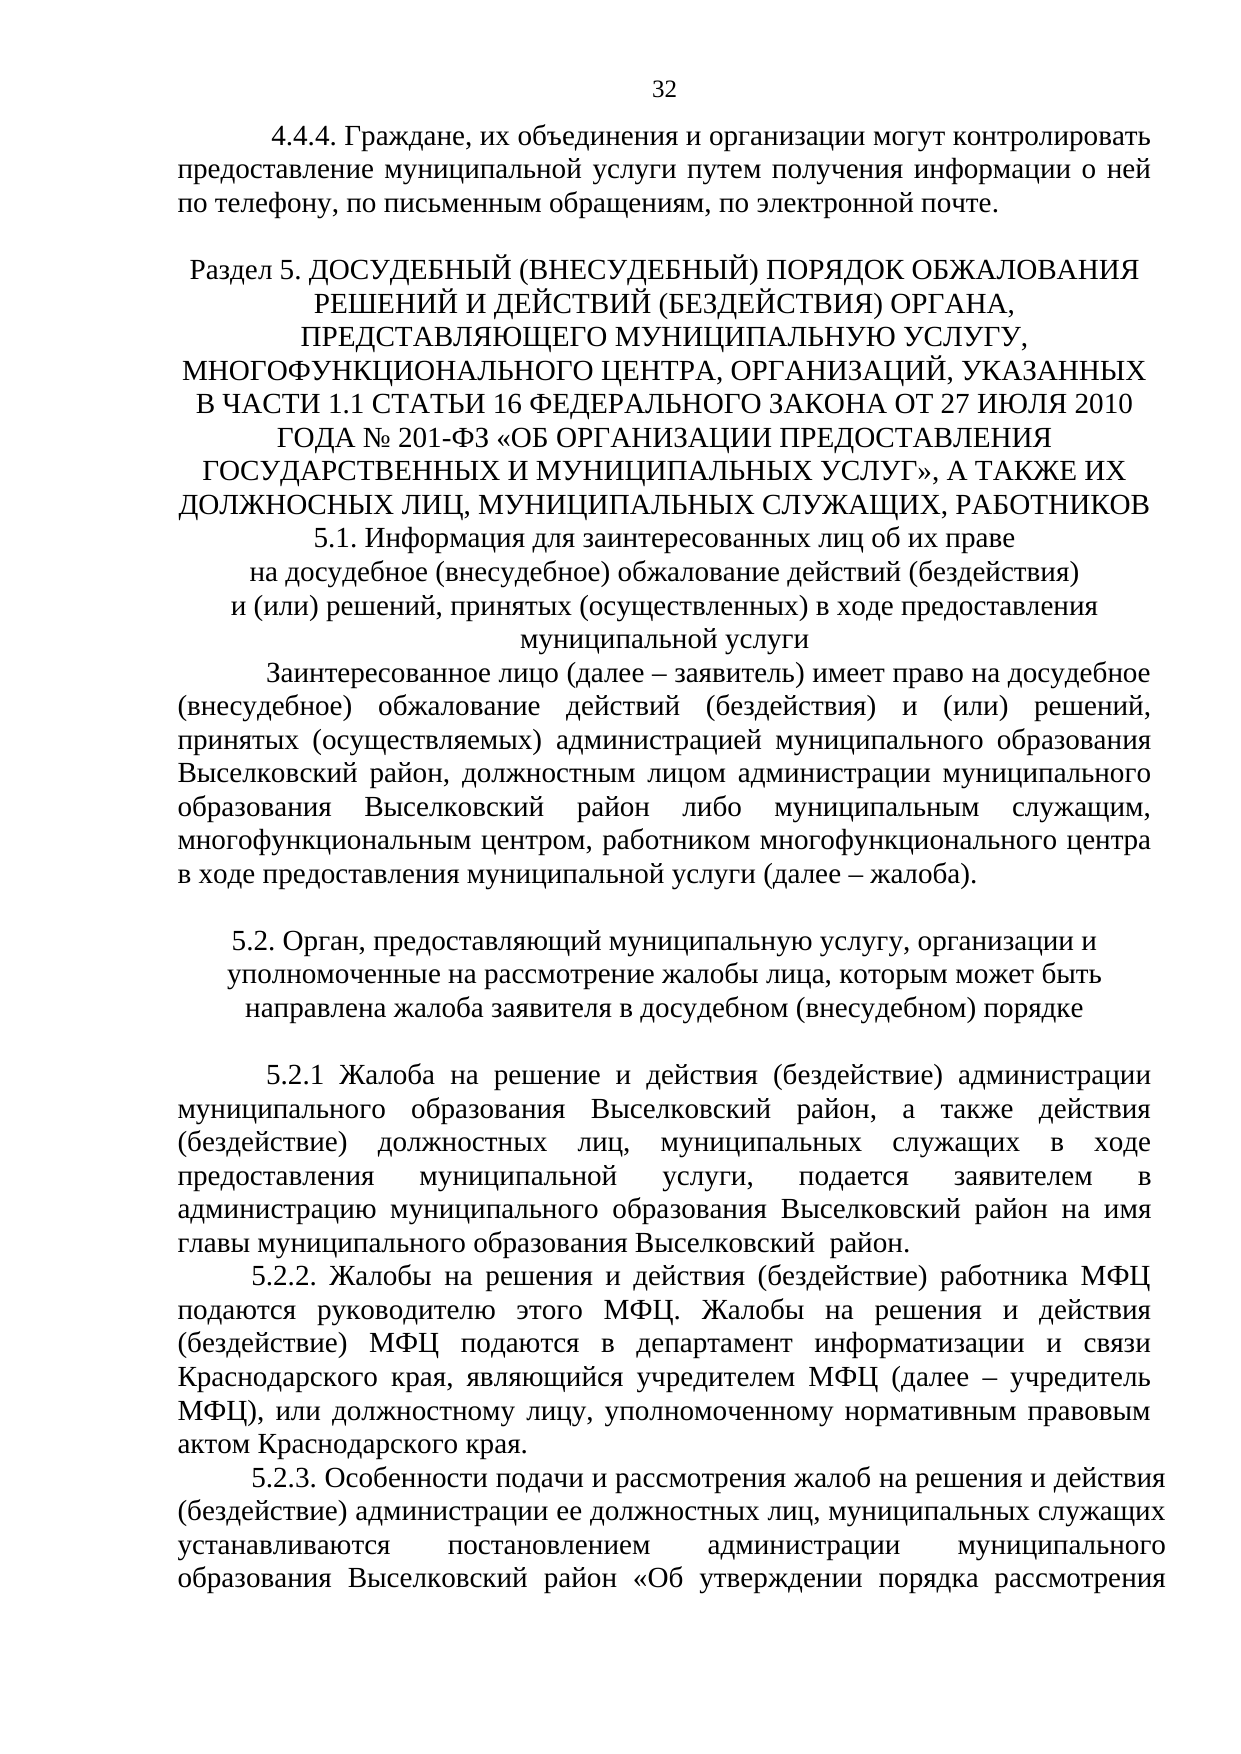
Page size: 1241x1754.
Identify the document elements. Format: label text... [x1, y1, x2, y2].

text Раздел 5. ДОСУДЕБНЫЙ (ВНЕСУДЕБНЫЙ) ПОРЯДОК ОБЖАЛОВАНИЯ РЕШЕНИЙ И ДЕЙСТВИЙ (БЕЗДЕЙСТВИЯ) ОРГАНА, ПРЕДСТАВЛЯЮЩЕГО МУНИЦИПАЛЬНУЮ УСЛУГУ, МНОГОФУНКЦИОНАЛЬНОГО ЦЕНТРА, ОРГАНИЗАЦИЙ, УКАЗАННЫХ В ЧАСТИ 1.1 СТАТЬИ 16 ФЕДЕРАЛЬНОГО ЗАКОНА ОТ 27 ИЮЛЯ 2010 ГОДА № 201-ФЗ «ОБ ОРГАНИЗАЦИИ ПРЕДОСТАВЛЕНИЯ ГОСУДАРСТВЕННЫХ И МУНИЦИПАЛЬНЫХ УСЛУГ», А ТАКЖЕ ИХ ДОЛЖНОСНЫХ ЛИЦ, МУНИЦИПАЛЬНЫХ СЛУЖАЩИХ, РАБОТНИКОВ [177, 252, 1152, 521]
text муниципальной услуги [177, 621, 1152, 655]
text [177, 1460, 1167, 1594]
text 5.2. Орган, предоставляющий муниципальную услугу, организации и уполномоченные на рассмотрение жалобы лица, которым может быть направлена жалоба заявителя в досудебном (внесудебном) порядке [177, 923, 1152, 1024]
text и (или) решений, принятых (осуществленных) в ходе предоставления [177, 588, 1152, 621]
text 5.2.1 Жалоба на решение и действия (бездействие) администрации муниципального образования Выселковский район, а также действия (бездействие) должностных лиц, муниципальных служащих в ходе предоставления муниципальной услуги, подается заявителем в администрацию муниципального образования Выселковский район на имя главы муниципального образования Выселковский район. [177, 1057, 1152, 1258]
text Заинтересованное лицо (далее – заявитель) имеет право на досудебное (внесудебное) обжалование действий (бездействия) и (или) решений, принятых (осуществляемых) администрацией муниципального образования Выселковский район, должностным лицом администрации муниципального образования Выселковский район либо муниципальным служащим, многофункциональным центром, работником многофункционального центра в ходе предоставления муниципальной услуги (далее – жалоба). [177, 655, 1152, 889]
text 5.1. Информация для заинтересованных лиц об их праве [177, 521, 1152, 554]
text 5.2.2. Жалобы на решения и действия (бездействие) работника МФЦ подаются руководителю этого МФЦ. Жалобы на решения и действия (бездействие) МФЦ подаются в департамент информатизации и связи Краснодарского края, являющийся учредителем МФЦ (далее – учредитель МФЦ), или должностному лицу, уполномоченному нормативным правовым актом Краснодарского края. [177, 1258, 1152, 1460]
text на досудебное (внесудебное) обжалование действий (бездействия) [177, 554, 1152, 588]
text 4.4.4. Граждане, их объединения и организации могут контролировать предоставление муниципальной услуги путем получения информации о ней по телефону, по письменным обращениям, по электронной почте. [177, 118, 1152, 219]
